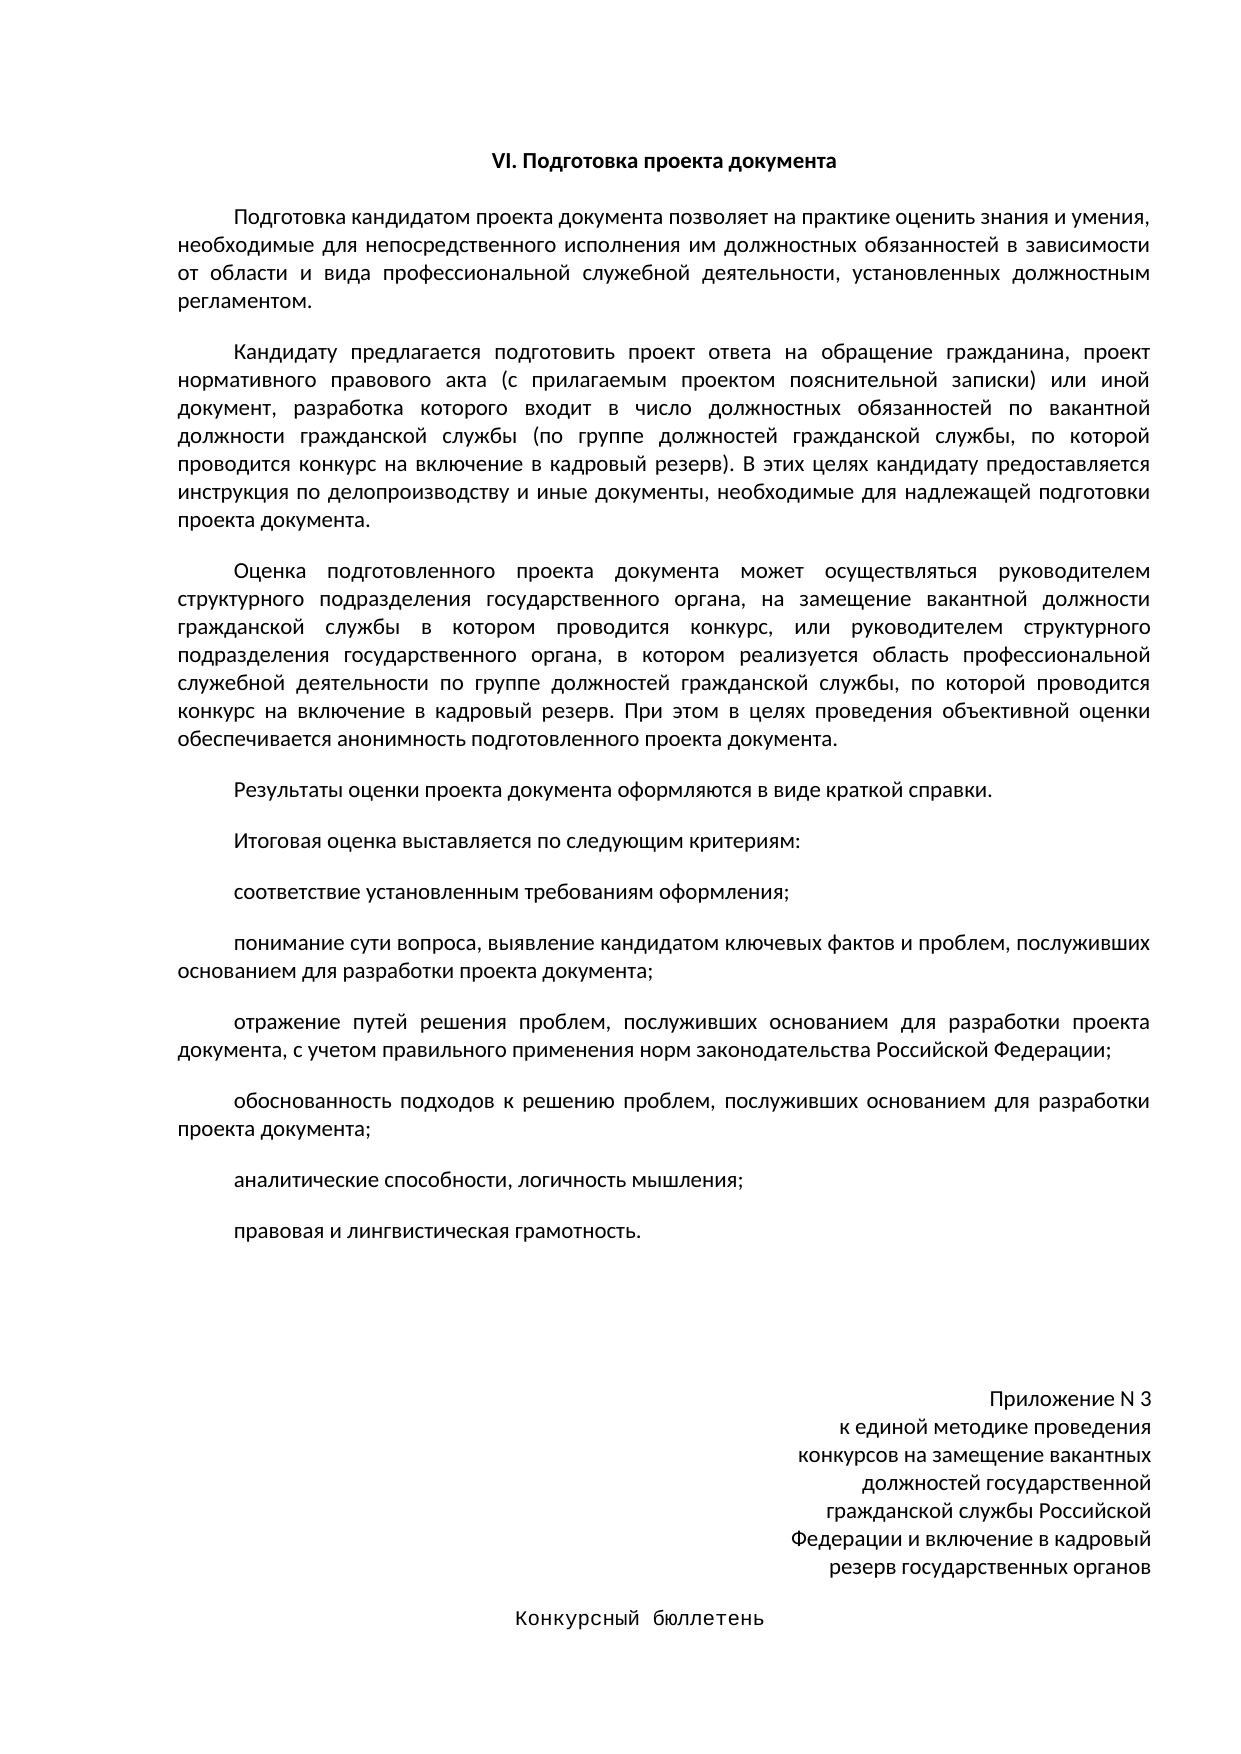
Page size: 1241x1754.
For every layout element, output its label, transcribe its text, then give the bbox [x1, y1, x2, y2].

text Результаты оценки проекта документа оформляются в виде краткой справки. [177, 775, 1152, 803]
text должностей государственной [177, 1468, 1152, 1496]
text резерв государственных органов [177, 1552, 1152, 1580]
text правовая и лингвистическая грамотность. [177, 1216, 1152, 1244]
text Конкурсный бюллетень [177, 1608, 1152, 1632]
text гражданской службы Российской [177, 1496, 1152, 1524]
text к единой методике проведения [177, 1412, 1152, 1440]
text Итоговая оценка выставляется по следующим критериям: [177, 826, 1152, 854]
text Федерации и включение в кадровый [177, 1524, 1152, 1552]
text Оценка подготовленного проекта документа может осуществляться руководителем структурного подразделения государственного органа, на замещение вакантной должности гражданской службы в котором проводится конкурс, или руководителем структурного подразделения государственного органа, в котором реализуется область профессиональной служебной деятельности по группе должностей гражданской службы, по которой проводится конкурс на включение в кадровый резерв. При этом в целях проведения объективной оценки обеспечивается анонимность подготовленного проекта документа. [177, 556, 1152, 752]
text Приложение N 3 [177, 1384, 1152, 1412]
text конкурсов на замещение вакантных [177, 1440, 1152, 1468]
text обоснованность подходов к решению проблем, послуживших основанием для разработки проекта документа; [177, 1086, 1152, 1142]
text Кандидату предлагается подготовить проект ответа на обращение гражданина, проект нормативного правового акта (с прилагаемым проектом пояснительной записки) или иной документ, разработка которого входит в число должностных обязанностей по вакантной должности гражданской службы (по группе должностей гражданской службы, по которой проводится конкурс на включение в кадровый резерв). В этих целях кандидату предоставляется инструкция по делопроизводству и иные документы, необходимые для надлежащей подготовки проекта документа. [177, 337, 1152, 533]
text Подготовка кандидатом проекта документа позволяет на практике оценить знания и умения, необходимые для непосредственного исполнения им должностных обязанностей в зависимости от области и вида профессиональной служебной деятельности, установленных должностным регламентом. [177, 202, 1152, 314]
text соответствие установленным требованиям оформления; [177, 877, 1152, 905]
text аналитические способности, логичность мышления; [177, 1165, 1152, 1193]
text понимание сути вопроса, выявление кандидатом ключевых фактов и проблем, послуживших основанием для разработки проекта документа; [177, 928, 1152, 984]
text отражение путей решения проблем, послуживших основанием для разработки проекта документа, с учетом правильного применения норм законодательства Российской Федерации; [177, 1007, 1152, 1063]
title VI. Подготовка проекта документа [177, 146, 1152, 174]
